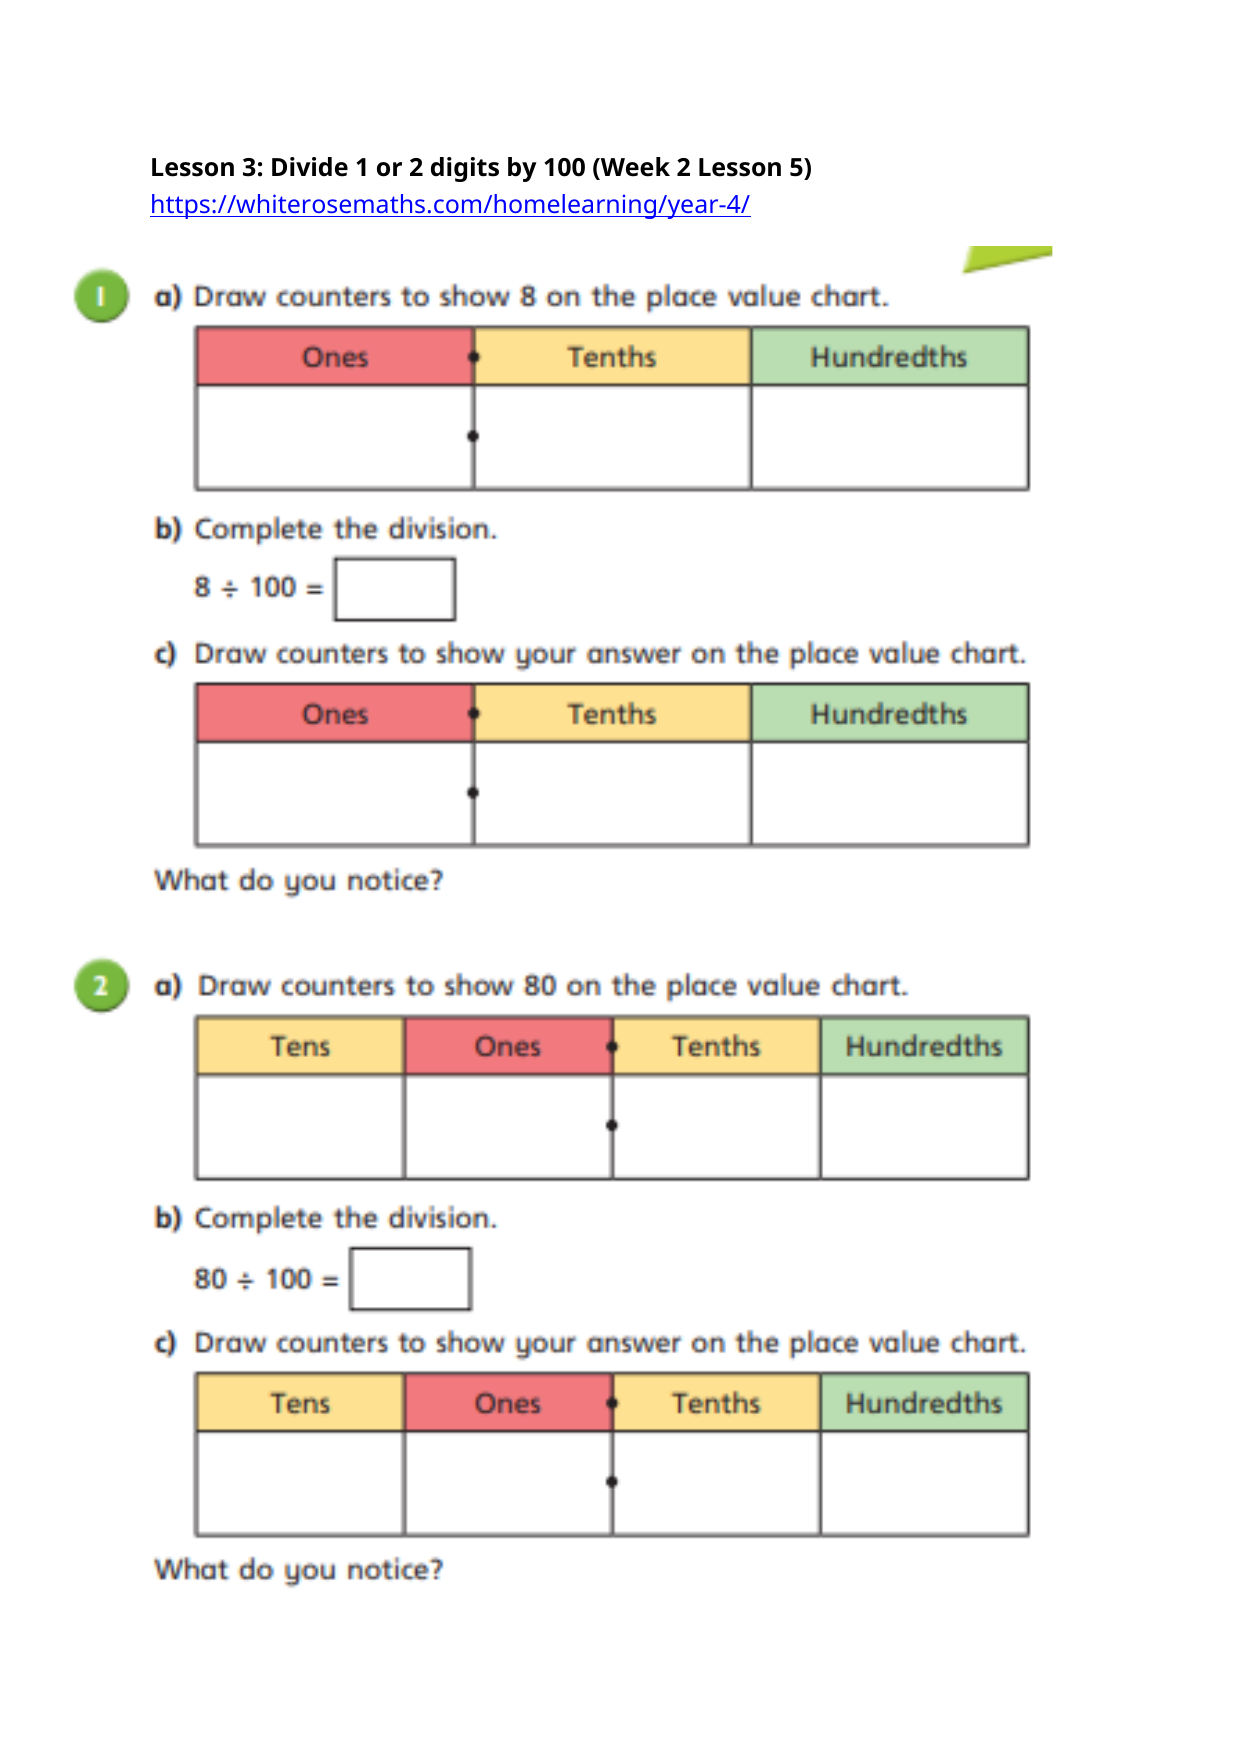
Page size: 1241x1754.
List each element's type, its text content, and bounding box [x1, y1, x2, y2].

picture [53, 246, 1053, 1605]
text Lesson 3: Divide 1 or 2 digits by 100 (Week 2 Lesson 5) https://whiterosemaths.com/homelearning/year-4/ [150, 150, 1090, 221]
